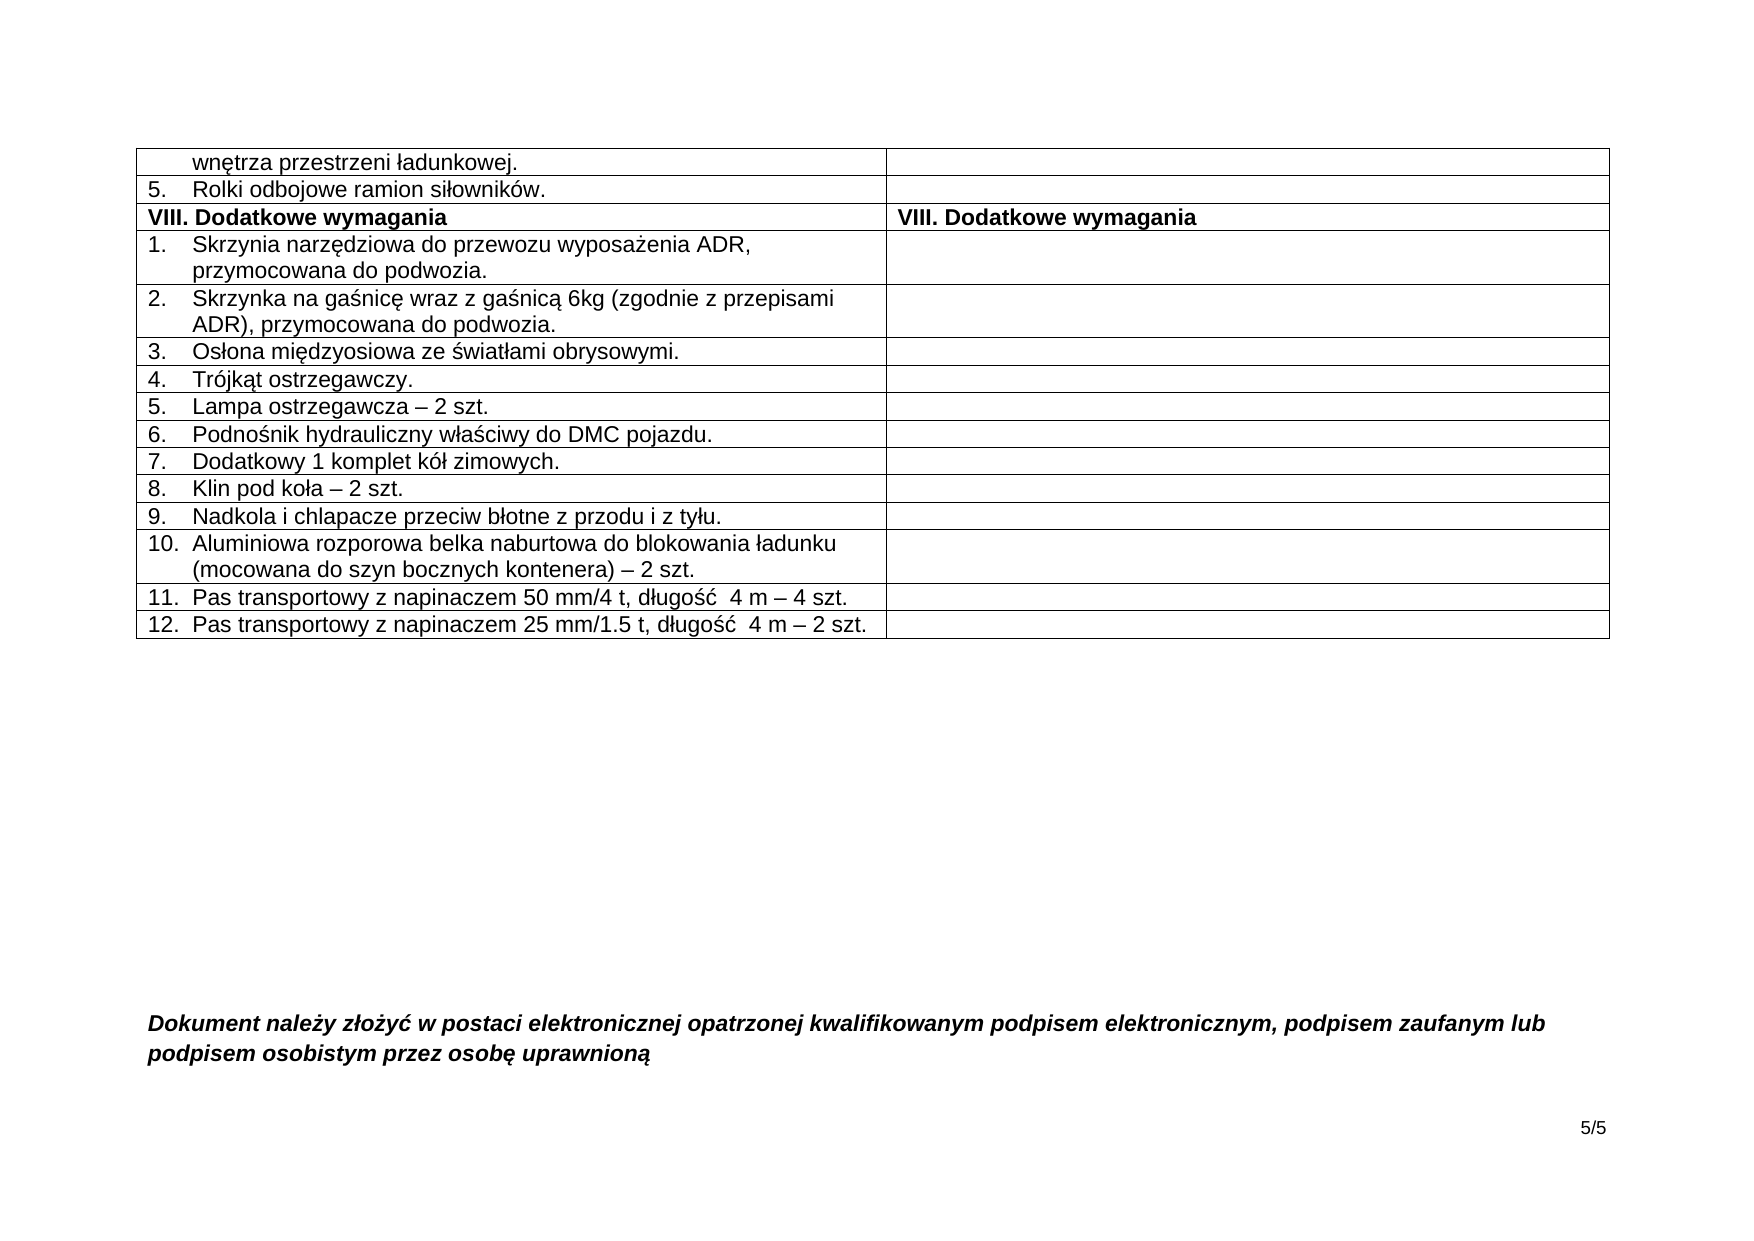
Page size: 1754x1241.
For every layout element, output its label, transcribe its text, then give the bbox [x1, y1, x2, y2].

table_cell [887, 611, 1609, 638]
table_cell Trójkąt ostrzegawczy. [137, 366, 886, 392]
table_cell Lampa ostrzegawcza – 2 szt. [137, 393, 886, 419]
table_cell [887, 149, 1609, 175]
table_cell Rolki odbojowe ramion siłowników. [137, 176, 886, 202]
text Dokument należy złożyć w postaci elektronicznej opatrzonej kwalifikowanym podpisem elektronicznym, podpisem zaufanym lub podpisem osobistym przez osobę uprawnioną [148, 1010, 1606, 1066]
table_cell Osłona międzyosiowa ze światłami obrysowymi. [137, 338, 886, 365]
table_cell Pas transportowy z napinaczem 25 mm/1.5 t, długość 4 m – 2 szt. [137, 611, 886, 638]
table_cell [887, 393, 1609, 419]
table_cell Podnośnik hydrauliczny właściwy do DMC pojazdu. [137, 421, 886, 447]
table_cell Pas transportowy z napinaczem 50 mm/4 t, długość 4 m – 4 szt. [137, 584, 886, 610]
table_cell Skrzynia narzędziowa do przewozu wyposażenia ADR, przymocowana do podwozia. [137, 231, 886, 283]
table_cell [137, 149, 886, 175]
table_cell [887, 338, 1609, 365]
table_cell Klin pod koła – 2 szt. [137, 475, 886, 502]
table_cell [887, 448, 1609, 474]
table_cell VIII. Dodatkowe wymagania [887, 204, 1609, 230]
table_cell Dodatkowy 1 komplet kół zimowych. [137, 448, 886, 474]
table_cell [887, 503, 1609, 529]
table_cell Skrzynka na gaśnicę wraz z gaśnicą 6kg (zgodnie z przepisami ADR), przymocowana do podwozia. [137, 285, 886, 337]
table_cell [887, 176, 1609, 202]
table_cell [887, 475, 1609, 502]
table_cell [887, 584, 1609, 610]
table_cell Aluminiowa rozporowa belka naburtowa do blokowania ładunku (mocowana do szyn bocznych kontenera) – 2 szt. [137, 530, 886, 583]
table_cell VIII. Dodatkowe wymagania [137, 204, 886, 230]
table_cell Nadkola i chlapacze przeciw błotne z przodu i z tyłu. [137, 503, 886, 529]
table_cell [887, 366, 1609, 392]
table_cell [887, 421, 1609, 447]
table_cell [887, 530, 1609, 583]
table_cell [887, 285, 1609, 337]
table_cell [887, 231, 1609, 283]
